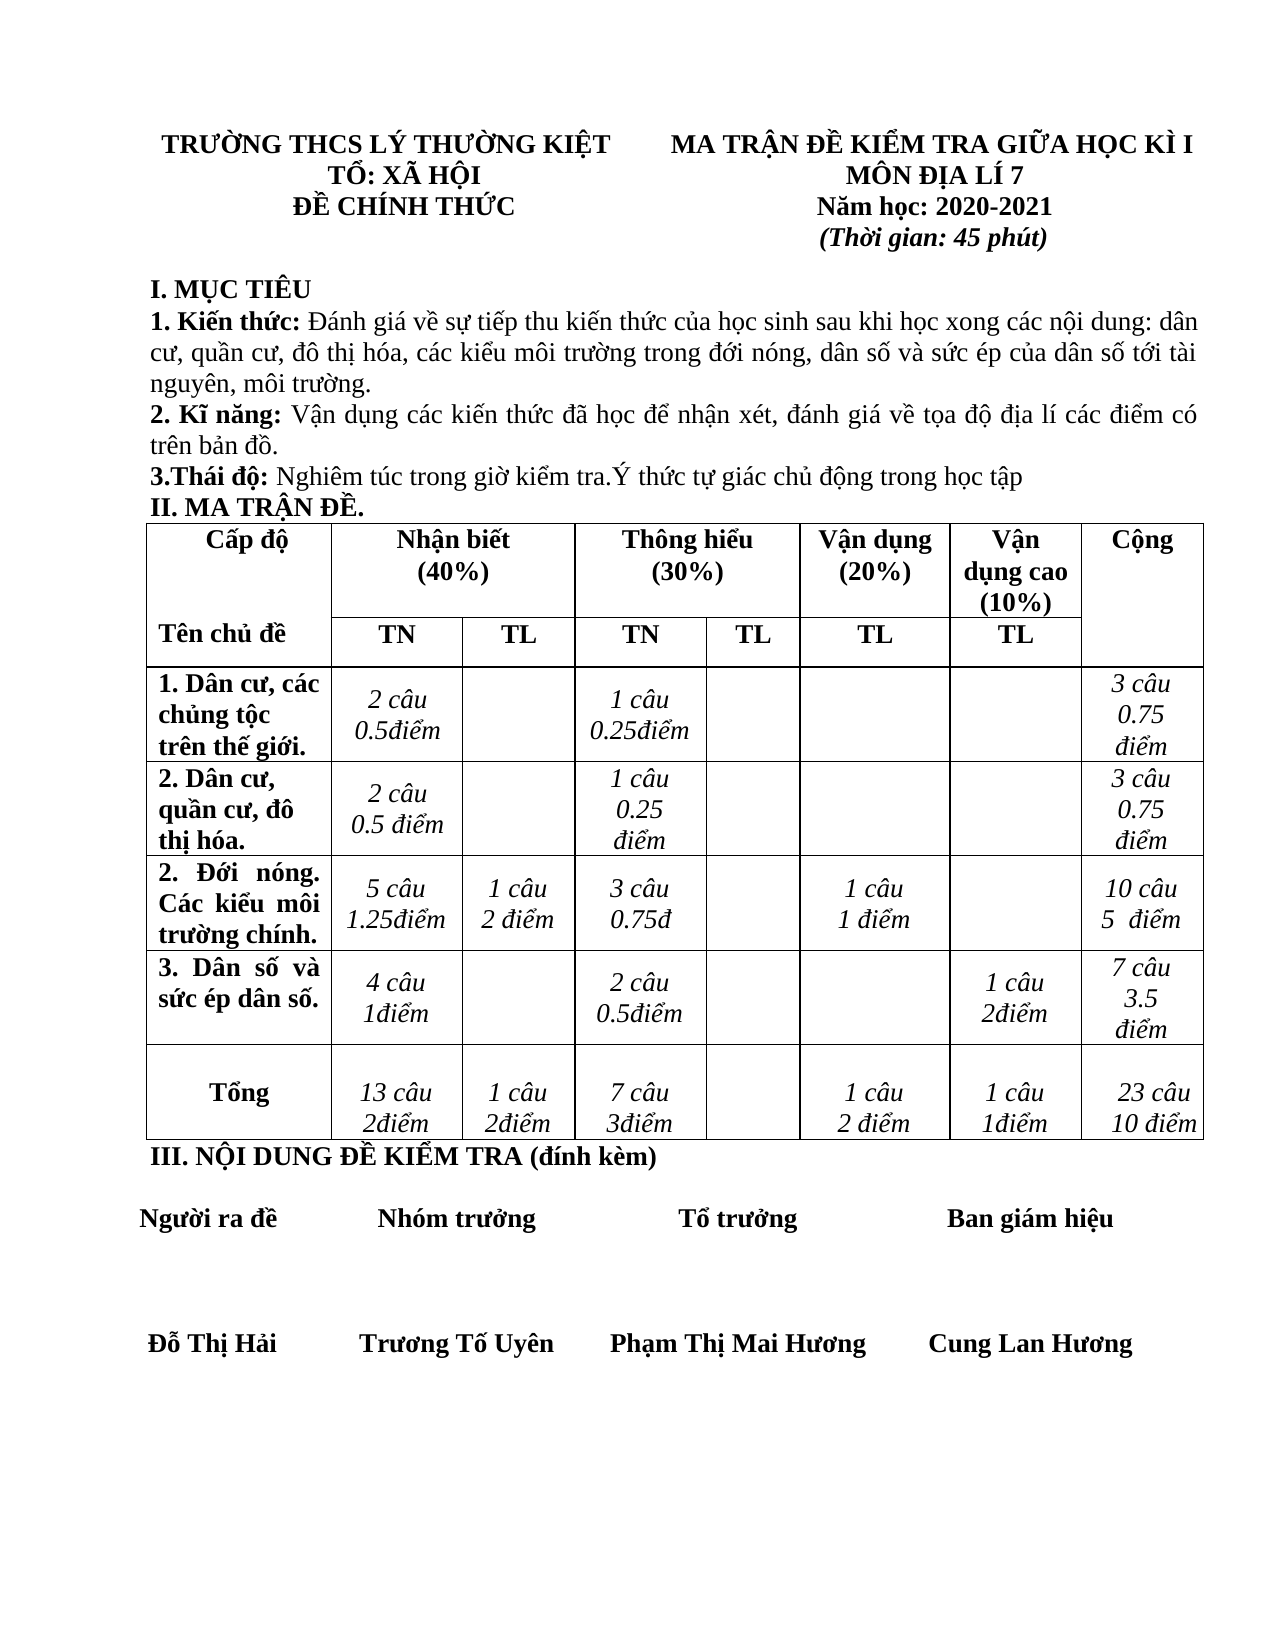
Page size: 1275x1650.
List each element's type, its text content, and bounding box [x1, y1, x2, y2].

text 3.Thái độ: Nghiêm túc trong giờ kiểm tra.Ý thức tự giác chủ động trong học tập [150, 460, 1200, 491]
table_cell TL [707, 618, 799, 666]
table_cell 1 câu 2điểm [951, 951, 1081, 1044]
table_cell TL [801, 618, 949, 666]
table_cell [707, 762, 799, 855]
table_cell 2 câu 0.5điểm [332, 668, 462, 761]
table_cell 10 câu 5 điểm [1082, 856, 1203, 950]
table_cell TL [463, 618, 574, 666]
table_cell [707, 856, 799, 950]
table_header MA TRẬN ĐỀ KIỂM TRA GIỮA HỌC KÌ I MÔN ĐỊA LÍ 7 Năm học: 2020-2021 (Thời gian: 45 phút) [658, 128, 1211, 273]
text I. MỤC TIÊU [150, 273, 1200, 304]
table_cell [707, 951, 799, 1044]
table_cell 3. Dân số và sức ép dân số. [147, 951, 331, 1044]
table_header Nhóm trưởng Trương Tố Uyên [321, 1171, 592, 1379]
table_cell 1 câu 1 điểm [801, 856, 949, 950]
table_cell 7 câu 3.5 điểm [1082, 951, 1203, 1044]
table_header Vận dụng cao (10%) [951, 524, 1081, 617]
table_cell 3 câu 0.75 điểm [1082, 762, 1203, 855]
table_cell [707, 668, 799, 761]
table_cell [463, 951, 574, 1044]
text III. NỘI DUNG ĐỀ KIỂM TRA (đính kèm) [150, 1140, 1200, 1171]
table_cell 4 câu 1điểm [332, 951, 462, 1044]
table_cell 1 câu 2điểm [463, 1045, 574, 1139]
table_cell 5 câu 1.25điểm [332, 856, 462, 950]
table_cell [951, 762, 1081, 855]
table_header TRƯỜNG THCS LÝ THƯỜNG KIỆT TỔ: XÃ HỘI ĐỀ CHÍNH THỨC [150, 128, 658, 273]
table_header Người ra đề Đỗ Thị Hải [96, 1171, 321, 1379]
table_cell 3 câu 0.75 điểm [1082, 668, 1203, 761]
table_cell TL [951, 618, 1081, 666]
table_header Vận dụng (20%) [801, 524, 949, 617]
table_cell 2 câu 0.5điểm [576, 951, 706, 1044]
table_cell [463, 668, 574, 761]
table_cell [951, 856, 1081, 950]
table_cell Tổng [147, 1045, 331, 1139]
text 2. Kĩ năng: Vận dụng các kiến thức đã học để nhận xét, đánh giá về tọa độ địa lí các điểm có trên bản đồ. [150, 398, 1200, 460]
table_header Cấp độ Tên chủ đề [147, 524, 331, 666]
table_cell 2. Đới nóng. Các kiểu môi trường chính. [147, 856, 331, 950]
table_cell 2. Dân cư, quần cư, đô thị hóa. [147, 762, 331, 855]
table_cell [801, 762, 949, 855]
table_cell [707, 1045, 799, 1139]
table_cell [463, 762, 574, 855]
table_cell 13 câu 2điểm [332, 1045, 462, 1139]
text 1. Kiến thức: Đánh giá về sự tiếp thu kiến thức của học sinh sau khi học xong các nội dung: dân cư, quần cư, đô thị hóa, các kiểu môi trường trong đới nóng, dân số và sức ép của dân số tới tài nguyên, môi trường. [150, 304, 1200, 398]
table_header Ban giám hiệu Cung Lan Hương [883, 1171, 1177, 1379]
table_cell [801, 951, 949, 1044]
table_cell 2 câu 0.5 điểm [332, 762, 462, 855]
table_header Nhận biết (40%) [332, 524, 574, 617]
table_cell 1 câu 0.25điểm [576, 668, 706, 761]
table_cell 1 câu 0.25 điểm [576, 762, 706, 855]
table_cell [801, 668, 949, 761]
text II. MA TRẬN ĐỀ. [150, 491, 1200, 523]
table_cell 1 câu 1điểm [951, 1045, 1081, 1139]
table_cell TN [332, 618, 462, 666]
table_header Thông hiểu (30%) [576, 524, 799, 617]
table_cell 3 câu 0.75đ [576, 856, 706, 950]
table_cell [951, 668, 1081, 761]
table_cell 1 câu 2 điểm [463, 856, 574, 950]
table_cell 1 câu 2 điểm [801, 1045, 949, 1139]
table_header Cộng [1082, 524, 1203, 666]
table_header Tổ trưởng Phạm Thị Mai Hương [593, 1171, 883, 1379]
table_cell 7 câu 3điểm [576, 1045, 706, 1139]
table_cell TN [576, 618, 706, 666]
table_cell 23 câu 10 điểm [1082, 1045, 1203, 1139]
table_cell 1. Dân cư, các chủng tộc trên thế giới. [147, 668, 331, 761]
